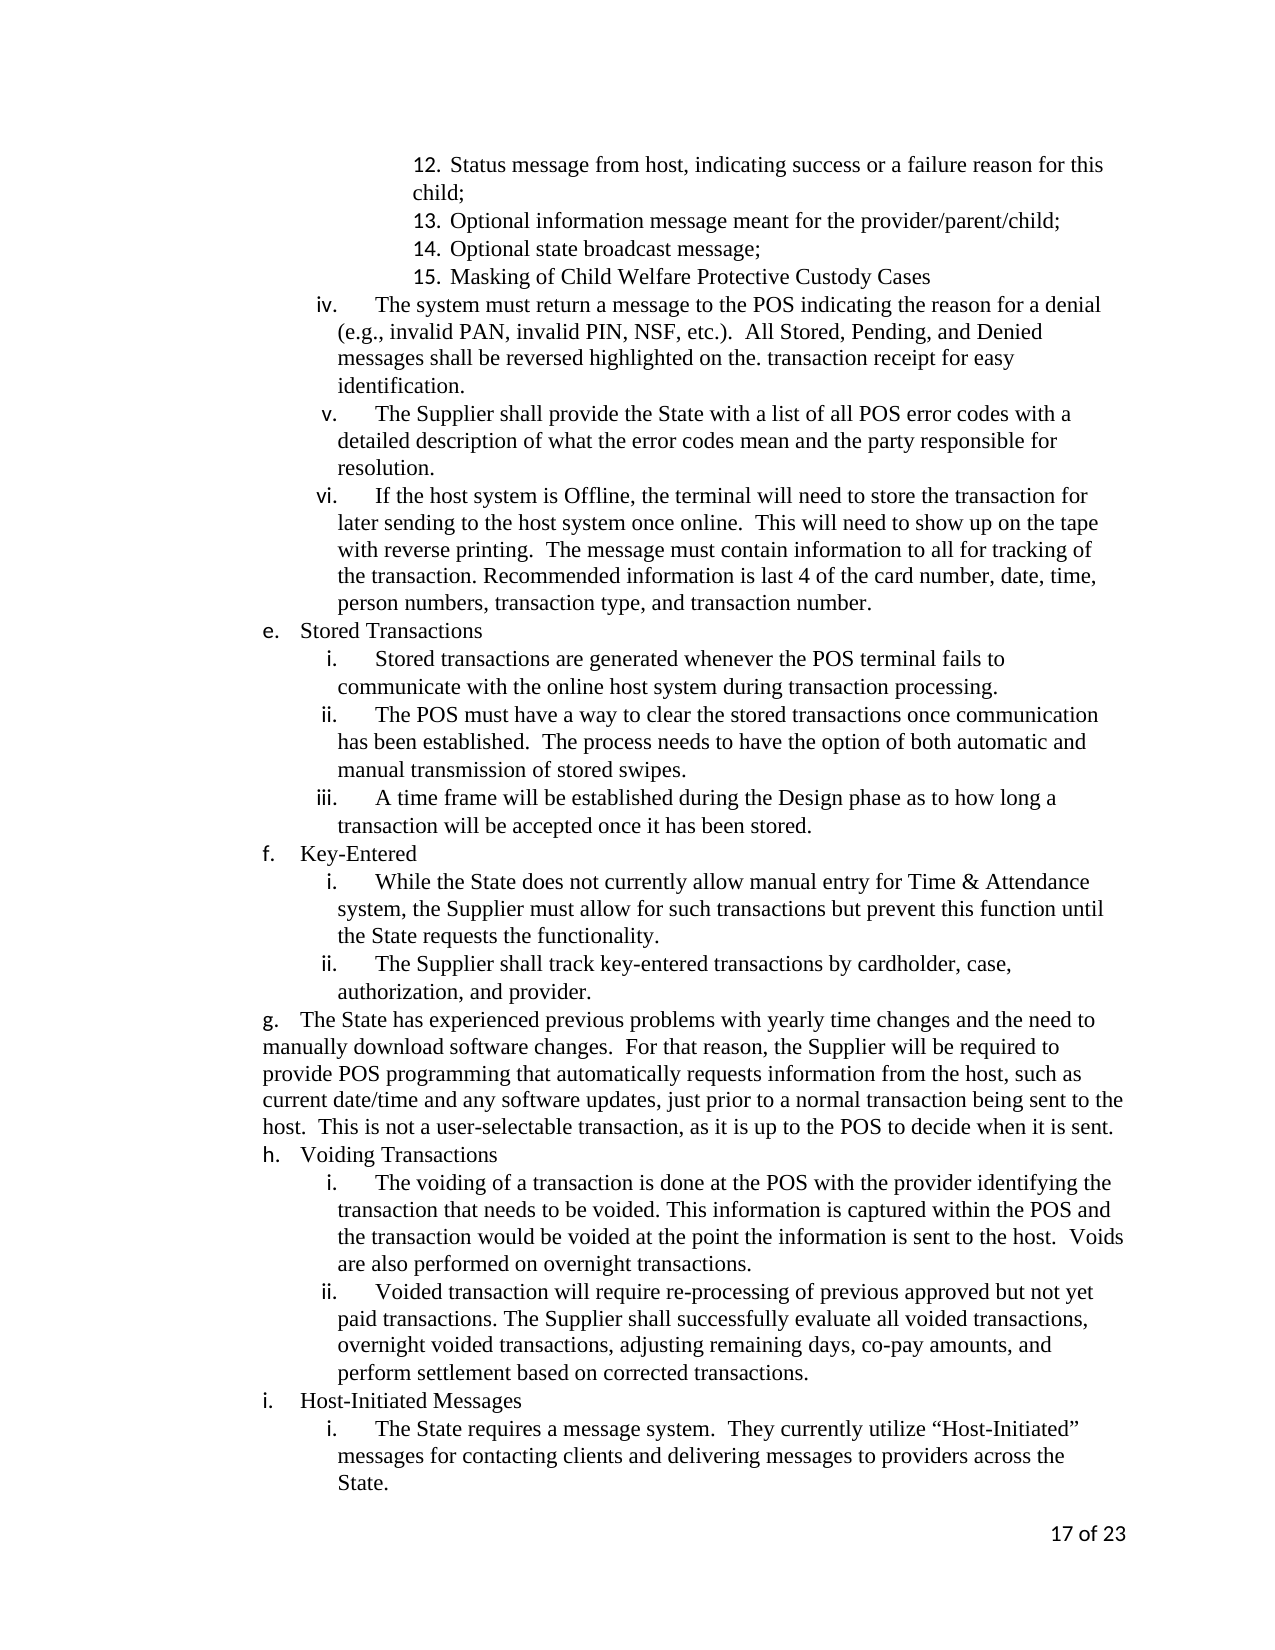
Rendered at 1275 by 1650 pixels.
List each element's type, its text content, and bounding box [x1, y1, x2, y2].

list While the State does not currently allow manual entry for Time & Attendance system, the Supplier must allow for such transactions but prevent this function until the State requests the functionality. [337, 867, 1125, 949]
list Key-Entered [262, 839, 1125, 867]
list The system must return a message to the POS indicating the reason for a denial (e.g., invalid PAN, invalid PIN, NSF, etc.). All Stored, Pending, and Denied messages shall be reversed highlighted on the. transaction receipt for easy identification. [337, 290, 1125, 399]
list Host-Initiated Messages [262, 1386, 1125, 1414]
list The State has experienced previous problems with yearly time changes and the need to manually download software changes. For that reason, the Supplier will be required to provide POS programming that automatically requests information from the host, such as current date/time and any software updates, just prior to a normal transaction being sent to the host. This is not a user-selectable transaction, as it is up to the POS to decide when it is sent. [262, 1005, 1125, 1140]
list The Supplier shall provide the State with a list of all POS error codes with a detailed description of what the error codes mean and the party responsible for resolution. [337, 399, 1125, 481]
list Status message from host, indicating success or a failure reason for this child; [412, 150, 1125, 206]
list The voiding of a transaction is done at the POS with the provider identifying the transaction that needs to be voided. This information is captured within the POS and the transaction would be voided at the point the information is sent to the host. Voids are also performed on overnight transactions. [337, 1168, 1125, 1277]
list Stored Transactions [262, 616, 1125, 644]
list Masking of Child Welfare Protective Custody Cases [412, 262, 1125, 290]
list Voiding Transactions [262, 1140, 1125, 1168]
list Optional information message meant for the provider/parent/child; [412, 206, 1125, 234]
list Stored transactions are generated whenever the POS terminal fails to communicate with the online host system during transaction processing. [337, 644, 1125, 700]
list The State requires a message system. They currently utilize “Host-Initiated” messages for contacting clients and delivering messages to providers across the State. [337, 1414, 1125, 1496]
list Optional state broadcast message; [412, 234, 1125, 262]
list Voided transaction will require re-processing of previous approved but not yet paid transactions. The Supplier shall successfully evaluate all voided transactions, overnight voided transactions, adjusting remaining days, co-pay amounts, and perform settlement based on corrected transactions. [337, 1277, 1125, 1386]
list The POS must have a way to clear the stored transactions once communication has been established. The process needs to have the option of both automatic and manual transmission of stored swipes. [337, 700, 1125, 783]
list A time frame will be established during the Design phase as to how long a transaction will be accepted once it has been stored. [337, 783, 1125, 839]
list The Supplier shall track key-entered transactions by cardholder, case, authorization, and provider. [337, 949, 1125, 1005]
list If the host system is Offline, the terminal will need to store the transaction for later sending to the host system once online. This will need to show up on the tape with reverse printing. The message must contain information to all for tracking of the transaction. Recommended information is last 4 of the card number, date, time, person numbers, transaction type, and transaction number. [337, 481, 1125, 616]
